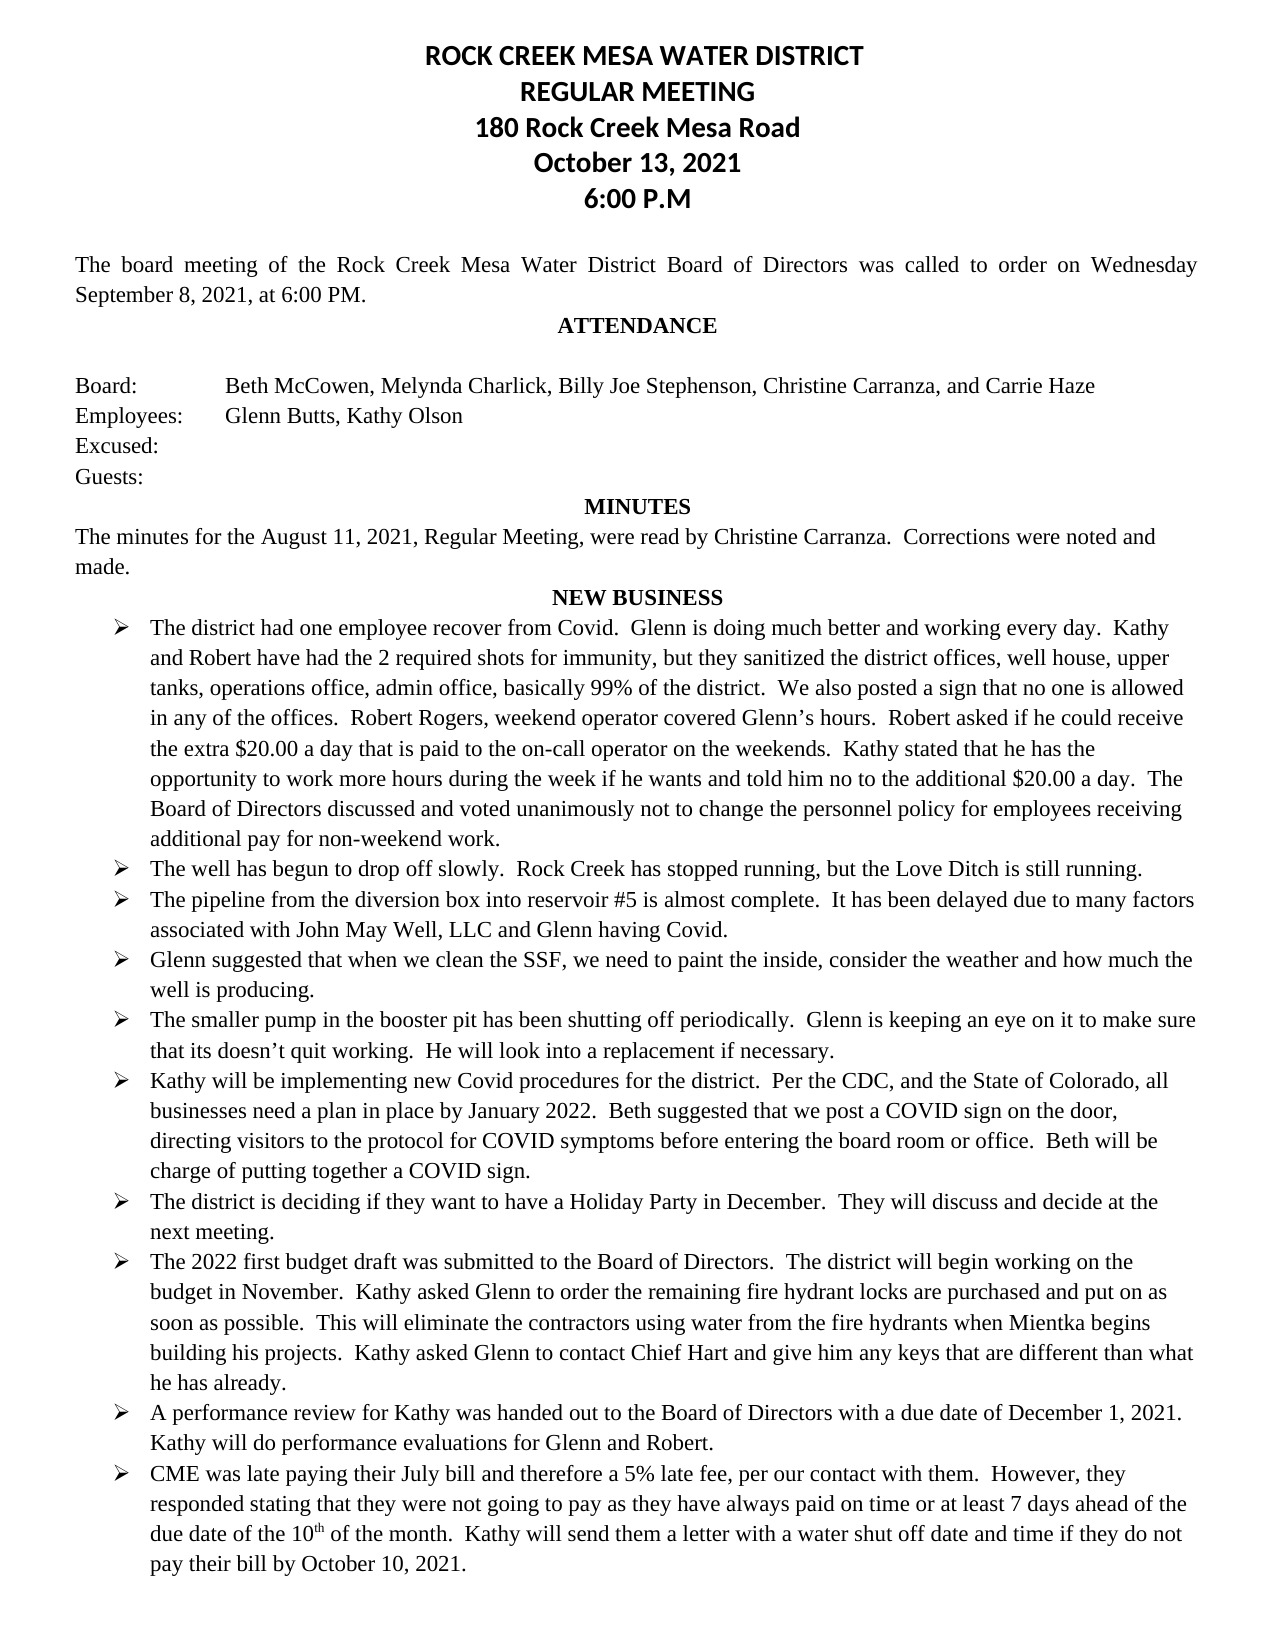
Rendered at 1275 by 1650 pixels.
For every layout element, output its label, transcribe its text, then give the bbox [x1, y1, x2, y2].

list The 2022 first budget draft was submitted to the Board of Directors. The district will begin working on the budget in November. Kathy asked Glenn to order the remaining fire hydrant locks are purchased and put on as soon as possible. This will eliminate the contractors using water from the fire hydrants when Mientka begins building his projects. Kathy asked Glenn to contact Chief Hart and give him any keys that are different than what he has already. [112, 1248, 1200, 1395]
list Kathy will be implementing new Covid procedures for the district. Per the CDC, and the State of Colorado, all businesses need a plan in place by January 2022. Beth suggested that we post a COVID sign on the door, directing visitors to the protocol for COVID symptoms before entering the board room or office. Beth will be charge of putting together a COVID sign. [112, 1067, 1200, 1184]
list Glenn suggested that when we clean the SSF, we need to paint the inside, consider the weather and how much the well is producing. [112, 946, 1200, 1003]
text ATTENDANCE [75, 312, 1200, 338]
list The district had one employee recover from Covid. Glenn is doing much better and working every day. Kathy and Robert have had the 2 required shots for immunity, but they sanitized the district offices, well house, upper tanks, operations office, admin office, basically 99% of the district. We also posted a sign that no one is allowed in any of the offices. Robert Rogers, weekend operator covered Glenn’s hours. Robert asked if he could receive the extra $20.00 a day that is paid to the on-call operator on the weekends. Kathy stated that he has the opportunity to work more hours during the week if he wants and told him no to the additional $20.00 a day. The Board of Directors discussed and voted unanimously not to change the personnel policy for employees receiving additional pay for non-weekend work. [112, 614, 1200, 852]
text Excused: [75, 432, 1200, 459]
text Guests: [75, 463, 1200, 489]
text REGULAR MEETING [75, 73, 1200, 109]
list The smaller pump in the booster pit has been shutting off periodically. Glenn is keeping an eye on it to make sure that its doesn’t quit working. He will look into a replacement if necessary. [112, 1006, 1200, 1063]
text ROCK CREEK MESA WATER DISTRICT [225, 37, 1200, 73]
list The well has begun to drop off slowly. Rock Creek has stopped running, but the Love Ditch is still running. [112, 855, 1200, 882]
text NEW BUSINESS [75, 583, 1200, 610]
list A performance review for Kathy was handed out to the Board of Directors with a due date of December 1, 2021. Kathy will do performance evaluations for Glenn and Robert. [112, 1399, 1200, 1456]
text 6:00 P.M [75, 180, 1200, 216]
text MINUTES [75, 493, 1200, 519]
text The minutes for the August 11, 2021, Regular Meeting, were read by Christine Carranza. Corrections were noted and made. [75, 523, 1200, 580]
text Employees: Glenn Butts, Kathy Olson [75, 402, 1200, 429]
text The board meeting of the Rock Creek Mesa Water District Board of Directors was called to order on Wednesday September 8, 2021, at 6:00 PM. [75, 251, 1200, 308]
text Board: Beth McCowen, Melynda Charlick, Billy Joe Stephenson, Christine Carranza, and Carrie Haze [75, 372, 1200, 398]
text 180 Rock Creek Mesa Road [75, 109, 1200, 144]
list CME was late paying their July bill and therefore a 5% late fee, per our contact with them. However, they responded stating that they were not going to pay as they have always paid on time or at least 7 days ahead of the due date of the 10th of the month. Kathy will send them a letter with a water shut off date and time if they do not pay their bill by October 10, 2021. [112, 1459, 1200, 1577]
text October 13, 2021 [75, 144, 1200, 180]
list The pipeline from the diversion box into reservoir #5 is almost complete. It has been delayed due to many factors associated with John May Well, LLC and Glenn having Covid. [112, 886, 1200, 942]
list The district is deciding if they want to have a Holiday Party in December. They will discuss and decide at the next meeting. [112, 1188, 1200, 1244]
